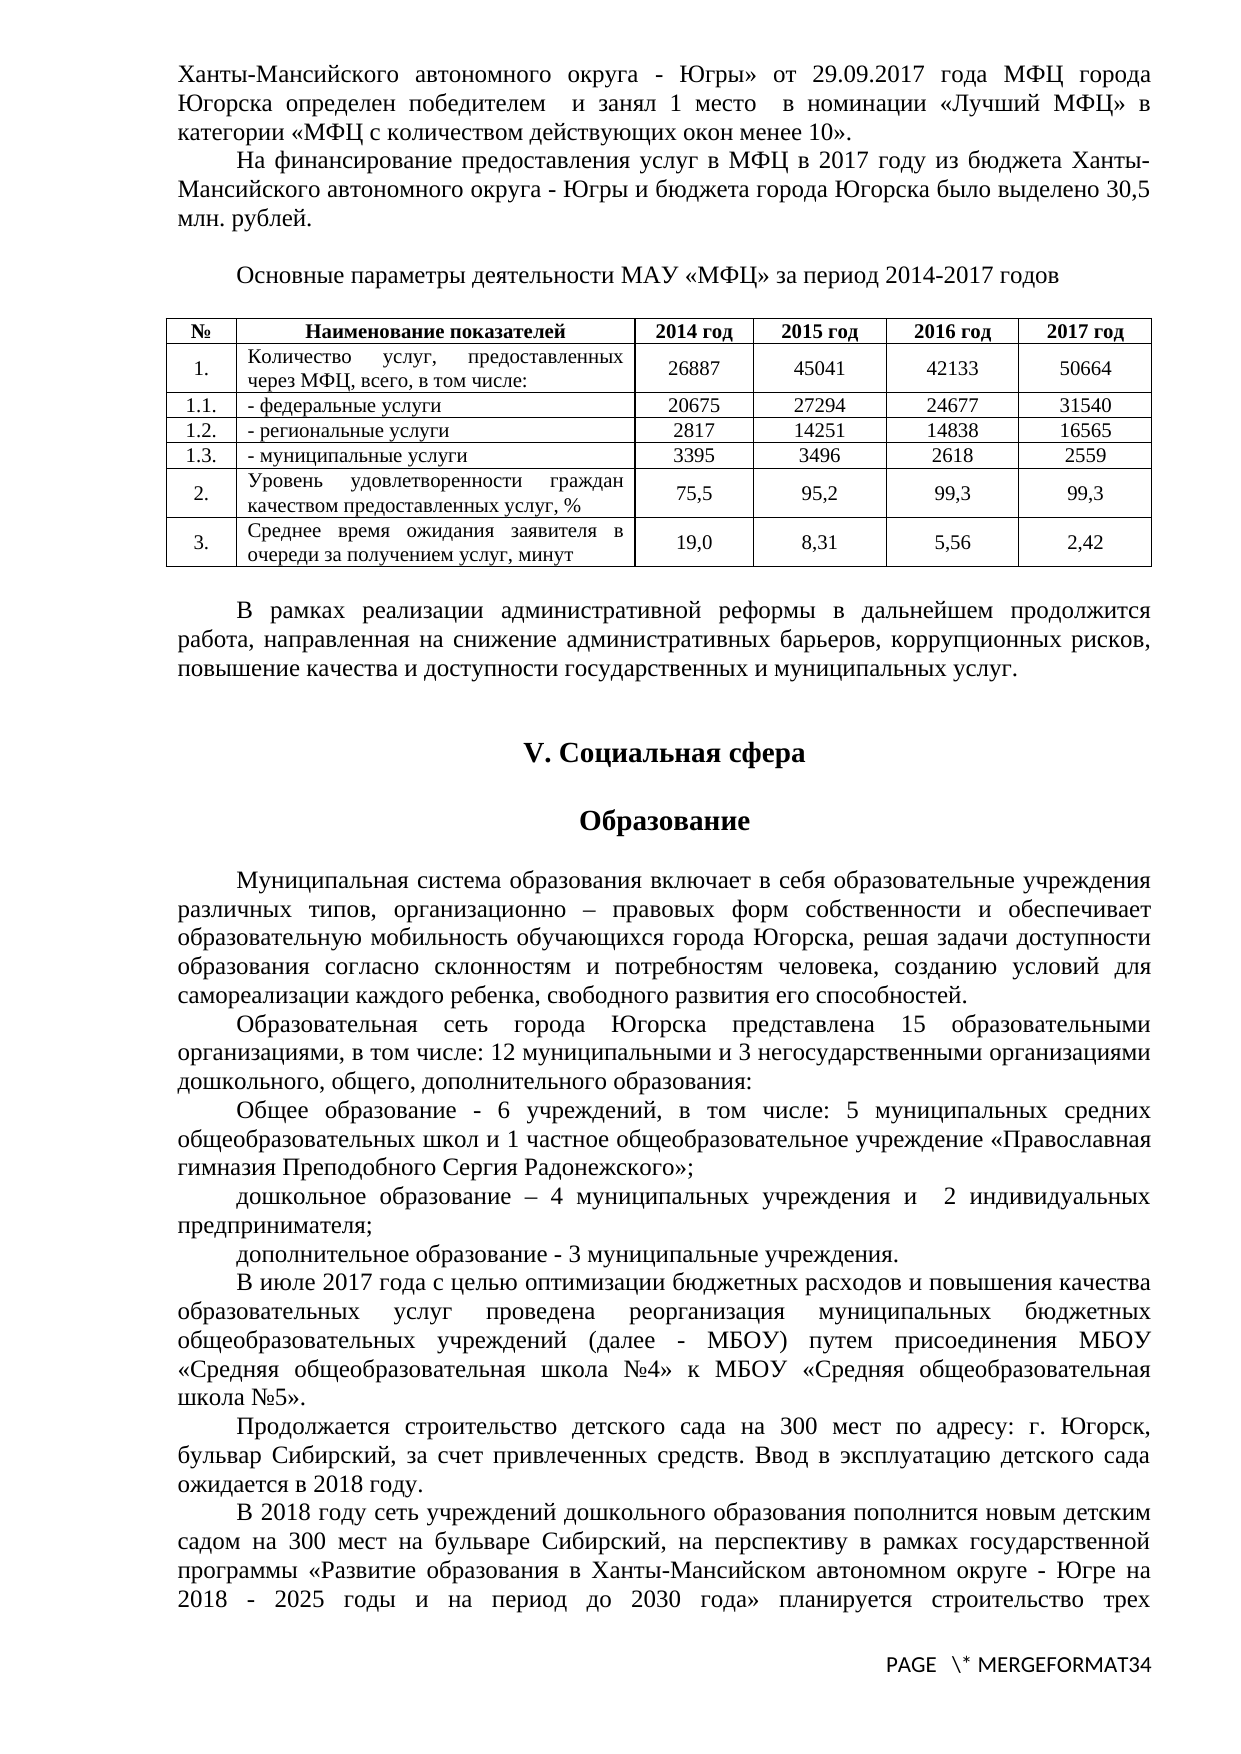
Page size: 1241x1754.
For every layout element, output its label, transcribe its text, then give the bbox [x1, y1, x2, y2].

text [177, 1497, 1152, 1612]
table_cell Уровень удовлетворенности граждан качеством предоставленных услуг, % [237, 469, 634, 517]
table_cell 1.2. [167, 418, 236, 442]
table_header № [167, 319, 236, 343]
text Общее образование - 6 учреждений, в том числе: 5 муниципальных средних общеобразовательных школ и 1 частное общеобразовательное учреждение «Православная гимназия Преподобного Сергия Радонежского»; [177, 1095, 1152, 1181]
table_cell 5,56 [887, 518, 1018, 566]
table_cell 99,3 [1019, 469, 1151, 517]
table_cell 26887 [636, 344, 753, 392]
table_cell 1.3. [167, 443, 236, 467]
table_cell 42133 [887, 344, 1018, 392]
table_header Наименование показателей [237, 319, 634, 343]
table_header 2016 год [887, 319, 1018, 343]
table_cell - муниципальные услуги [237, 443, 634, 467]
text дополнительное образование - 3 муниципальные учреждения. [177, 1239, 1152, 1267]
table_cell 2559 [1019, 443, 1151, 467]
table_cell 50664 [1019, 344, 1151, 392]
text Муниципальная система образования включает в себя образовательные учреждения различных типов, организационно – правовых форм собственности и обеспечивает образовательную мобильность обучающихся города Югорска, решая задачи доступности образования согласно склонностям и потребностям человека, созданию условий для самореализации каждого ребенка, свободного развития его способностей. [177, 865, 1152, 1009]
table_cell 99,3 [887, 469, 1018, 517]
table_cell - региональные услуги [237, 418, 634, 442]
table_cell 31540 [1019, 393, 1151, 417]
text На финансирование предоставления услуг в МФЦ в 2017 году из бюджета Ханты-Мансийского автономного округа - Югры и бюджета города Югорска было выделено 30,5 млн. рублей. [177, 145, 1152, 232]
table_cell 3496 [754, 443, 886, 467]
table_cell 1. [167, 344, 236, 392]
table_cell 2. [167, 469, 236, 517]
text Продолжается строительство детского сада на 300 мест по адресу: г. Югорск, бульвар Сибирский, за счет привлеченных средств. Ввод в эксплуатацию детского сада ожидается в 2018 году. [177, 1411, 1152, 1497]
table_cell 2618 [887, 443, 1018, 467]
table_cell 3. [167, 518, 236, 566]
table_cell 16565 [1019, 418, 1151, 442]
table_cell 14251 [754, 418, 886, 442]
table_cell - федеральные услуги [237, 393, 634, 417]
table_cell 75,5 [636, 469, 753, 517]
table_cell 24677 [887, 393, 1018, 417]
table_cell 95,2 [754, 469, 886, 517]
table_cell 1.1. [167, 393, 236, 417]
text В июле 2017 года с целью оптимизации бюджетных расходов и повышения качества образовательных услуг проведена реорганизация муниципальных бюджетных общеобразовательных учреждений (далее - МБОУ) путем присоединения МБОУ «Средняя общеобразовательная школа №4» к МБОУ «Средняя общеобразовательная школа №5». [177, 1267, 1152, 1411]
table_cell 8,31 [754, 518, 886, 566]
table_cell 2,42 [1019, 518, 1151, 566]
table_cell 27294 [754, 393, 886, 417]
table_header 2014 год [636, 319, 753, 343]
table_cell 3395 [636, 443, 753, 467]
table_cell 20675 [636, 393, 753, 417]
table_cell 45041 [754, 344, 886, 392]
table_cell 14838 [887, 418, 1018, 442]
text Основные параметры деятельности МАУ «МФЦ» за период 2014-2017 годов [177, 260, 1152, 289]
table_cell 2817 [636, 418, 753, 442]
text В рамках реализации административной реформы в дальнейшем продолжится работа, направленная на снижение административных барьеров, коррупционных рисков, повышение качества и доступности государственных и муниципальных услуг. [177, 596, 1152, 682]
text Образование [177, 803, 1152, 836]
text V. Социальная сфера [177, 736, 1152, 769]
table_cell 19,0 [636, 518, 753, 566]
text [177, 59, 1152, 145]
text дошкольное образование – 4 муниципальных учреждения и 2 индивидуальных предпринимателя; [177, 1181, 1152, 1239]
table_cell Среднее время ожидания заявителя в очереди за получением услуг, минут [237, 518, 634, 566]
table_header 2017 год [1019, 319, 1151, 343]
table_header 2015 год [754, 319, 886, 343]
table_cell Количество услуг, предоставленных через МФЦ, всего, в том числе: [237, 344, 634, 392]
text Образовательная сеть города Югорска представлена 15 образовательными организациями, в том числе: 12 муниципальными и 3 негосударственными организациями дошкольного, общего, дополнительного образования: [177, 1009, 1152, 1095]
